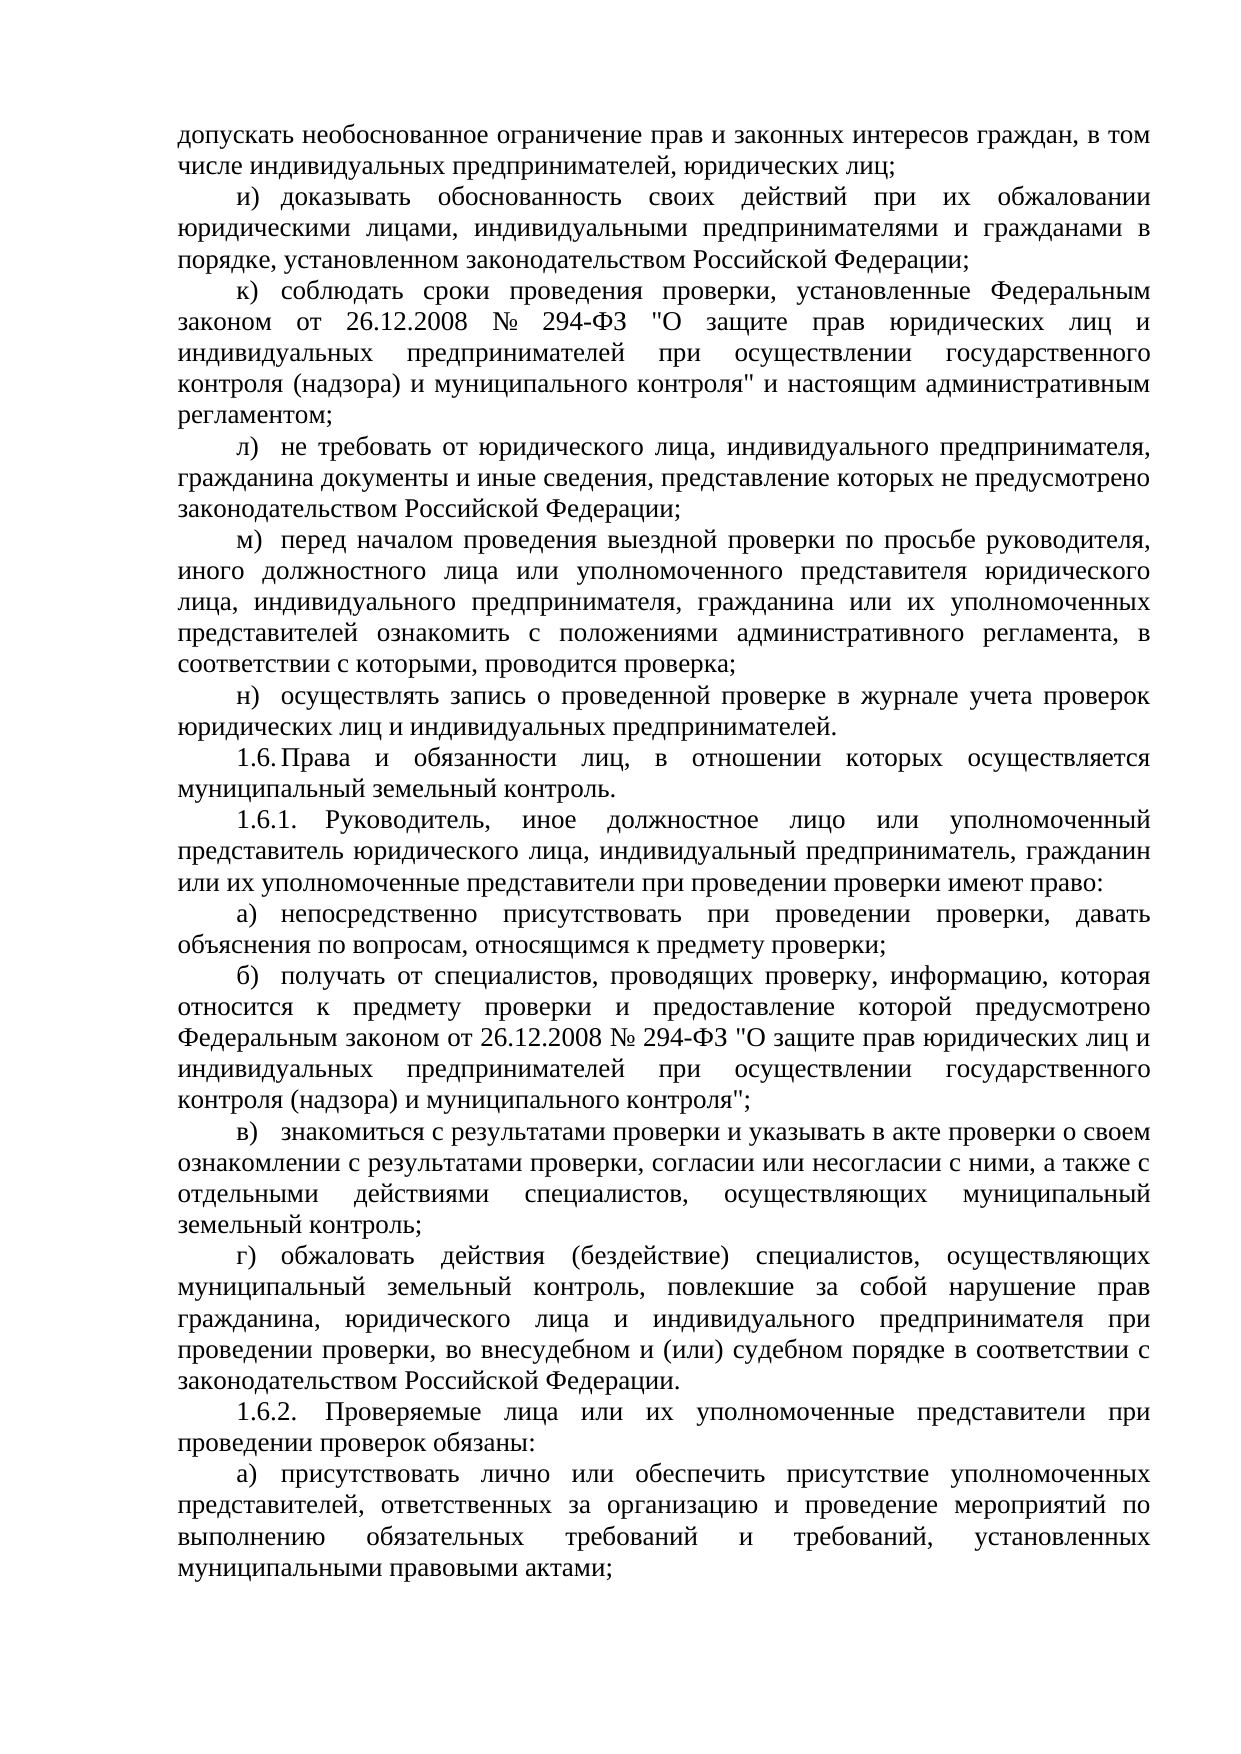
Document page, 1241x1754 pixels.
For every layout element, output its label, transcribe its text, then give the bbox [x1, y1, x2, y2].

text к) соблюдать сроки проведения проверки, установленные Федеральным законом от 26.12.2008 № 294-ФЗ "О защите прав юридических лиц и индивидуальных предпринимателей при осуществлении государственного контроля (надзора) и муниципального контроля" и настоящим административным регламентом; [177, 274, 1152, 429]
text 1.6.2. Проверяемые лица или их уполномоченные представители при проведении проверок обязаны: [177, 1395, 1152, 1457]
text а) непосредственно присутствовать при проведении проверки, давать объяснения по вопросам, относящимся к предмету проверки; [177, 897, 1152, 959]
text в) знакомиться с результатами проверки и указывать в акте проверки о своем ознакомлении с результатами проверки, согласии или несогласии с ними, а также с отдельными действиями специалистов, осуществляющих муниципальный земельный контроль; [177, 1115, 1152, 1239]
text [177, 118, 1152, 180]
text л) не требовать от юридического лица, индивидуального предпринимателя, гражданина документы и иные сведения, представление которых не предусмотрено законодательством Российской Федерации; [177, 429, 1152, 523]
text б) получать от специалистов, проводящих проверку, информацию, которая относится к предмету проверки и предоставление которой предусмотрено Федеральным законом от 26.12.2008 № 294-ФЗ "О защите прав юридических лиц и индивидуальных предпринимателей при осуществлении государственного контроля (надзора) и муниципального контроля"; [177, 959, 1152, 1115]
text г) обжаловать действия (бездействие) специалистов, осуществляющих муниципальный земельный контроль, повлекшие за собой нарушение прав гражданина, юридического лица и индивидуального предпринимателя при проведении проверки, во внесудебном и (или) судебном порядке в соответствии с законодательством Российской Федерации. [177, 1239, 1152, 1395]
text 1.6. Права и обязанности лиц, в отношении которых осуществляется муниципальный земельный контроль. [177, 741, 1152, 803]
text и) доказывать обоснованность своих действий при их обжаловании юридическими лицами, индивидуальными предпринимателями и гражданами в порядке, установленном законодательством Российской Федерации; [177, 180, 1152, 274]
text м) перед началом проведения выездной проверки по просьбе руководителя, иного должностного лица или уполномоченного представителя юридического лица, индивидуального предпринимателя, гражданина или их уполномоченных представителей ознакомить с положениями административного регламента, в соответствии с которыми, проводится проверка; [177, 523, 1152, 679]
text н) осуществлять запись о проведенной проверке в журнале учета проверок юридических лиц и индивидуальных предпринимателей. [177, 679, 1152, 741]
text а) присутствовать лично или обеспечить присутствие уполномоченных представителей, ответственных за организацию и проведение мероприятий по выполнению обязательных требований и требований, установленных муниципальными правовыми актами; [177, 1457, 1152, 1582]
text 1.6.1. Руководитель, иное должностное лицо или уполномоченный представитель юридического лица, индивидуальный предприниматель, гражданин или их уполномоченные представители при проведении проверки имеют право: [177, 803, 1152, 897]
